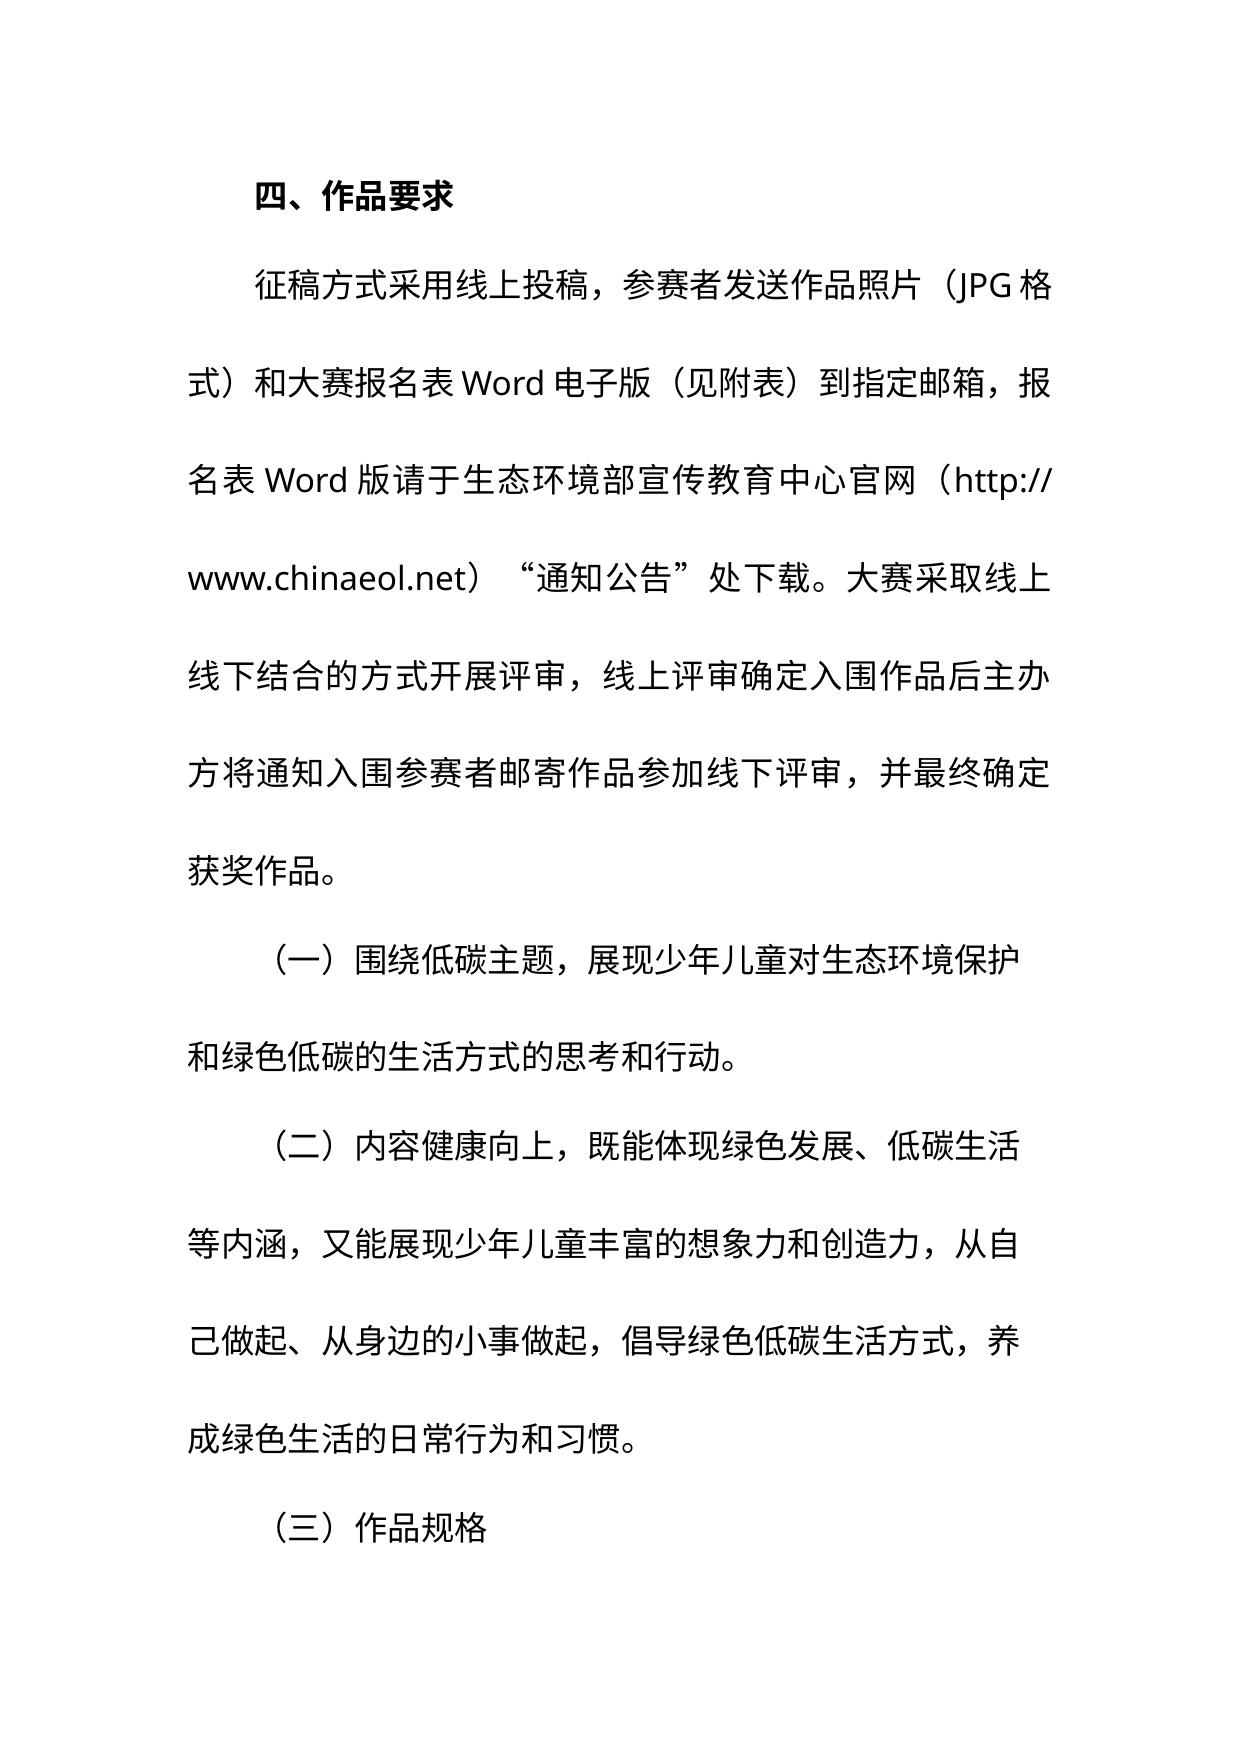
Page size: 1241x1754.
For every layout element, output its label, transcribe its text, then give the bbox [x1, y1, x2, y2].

text 征稿方式采用线上投稿，参赛者发送作品照片（JPG格式）和大赛报名表Word电子版（见附表）到指定邮箱，报名表Word版请于生态环境部宣传教育中心官网（http://www.chinaeol.net）“通知公告”处下载。大赛采取线上线下结合的方式开展评审，线上评审确定入围作品后主办方将通知入围参赛者邮寄作品参加线下评审，并最终确定获奖作品。 [187, 251, 1053, 901]
text （二）内容健康向上，既能体现绿色发展、低碳生活等内涵，又能展现少年儿童丰富的想象力和创造力，从自己做起、从身边的小事做起，倡导绿色低碳生活方式，养成绿色生活的日常行为和习惯。 [187, 1112, 1053, 1469]
text （三）作品规格 [187, 1493, 1053, 1558]
text （一）围绕低碳主题，展现少年儿童对生态环境保护和绿色低碳的生活方式的思考和行动。 [187, 925, 1053, 1088]
text 四、作品要求 [187, 162, 1053, 227]
